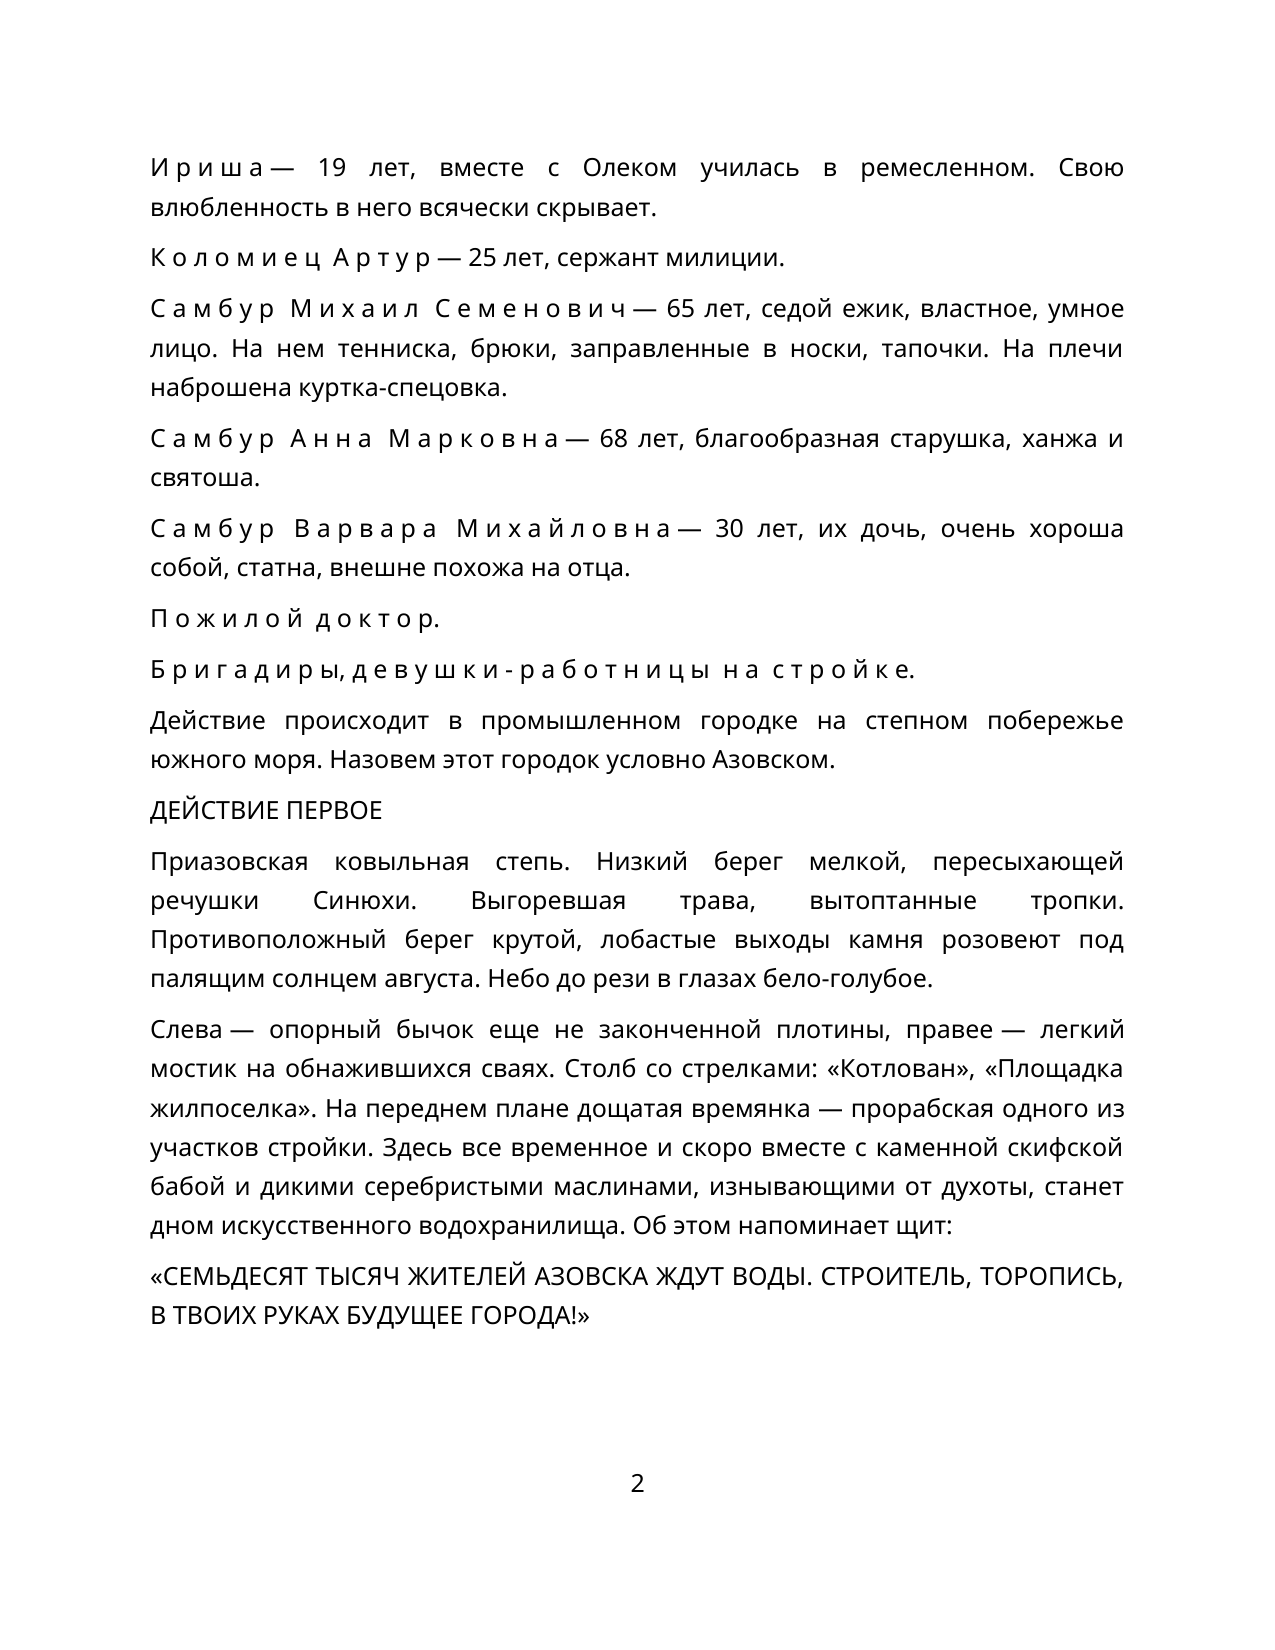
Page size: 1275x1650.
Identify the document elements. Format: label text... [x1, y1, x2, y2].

text Слева — опорный бычок еще не законченной плотины, правее — легкий мостик на обнажившихся сваях. Столб со стрелками: «Котлован», «Площадка жилпоселка». На переднем плане дощатая времянка — прорабская одного из участков стройки. Здесь все временное и скоро вместе с каменной скифской бабой и дикими серебристыми маслинами, изнывающими от духоты, станет дном искусственного водохранилища. Об этом напоминает щит: [150, 1012, 1125, 1242]
text И р и ш а — 19 лет, вместе с Олеком училась в ремесленном. Свою влюбленность в него всячески скрывает. [150, 150, 1125, 223]
text П о ж и л о й д о к т о р. [150, 601, 1125, 634]
text К о л о м и е ц А р т у р — 25 лет, сержант милиции. [150, 240, 1125, 274]
text Действие происходит в промышленном городке на степном побережье южного моря. Назовем этот городок условно Азовском. [150, 702, 1125, 776]
text ДЕЙСТВИЕ ПЕРВОЕ [150, 792, 1125, 827]
text С а м б у р М и х а и л С е м е н о в и ч — 65 лет, седой ежик, властное, умное лицо. На нем тенниска, брюки, заправленные в носки, тапочки. На плечи наброшена куртка-спецовка. [150, 291, 1125, 403]
text С а м б у р В а р в а р а М и х а й л о в н а — 30 лет, их дочь, очень хороша собой, статна, внешне похожа на отца. [150, 510, 1125, 584]
text «СЕМЬДЕСЯТ ТЫСЯЧ ЖИТЕЛЕЙ АЗОВСКА ЖДУТ ВОДЫ. СТРОИТЕЛЬ, ТОРОПИСЬ, В ТВОИХ РУКАХ БУДУЩЕЕ ГОРОДА!» [150, 1259, 1125, 1332]
text С а м б у р А н н а М а р к о в н а — 68 лет, благообразная старушка, ханжа и святоша. [150, 420, 1125, 493]
text Приазовская ковыльная степь. Низкий берег мелкой, пересыхающей речушки Синюхи. Выгоревшая трава, вытоптанные тропки. Противоположный берег крутой, лобастые выходы камня розовеют под палящим солнцем августа. Небо до рези в глазах бело-голубое. [150, 843, 1125, 995]
text Б р и г а д и р ы, д е в у ш к и - р а б о т н и ц ы н а с т р о й к е. [150, 651, 1125, 686]
